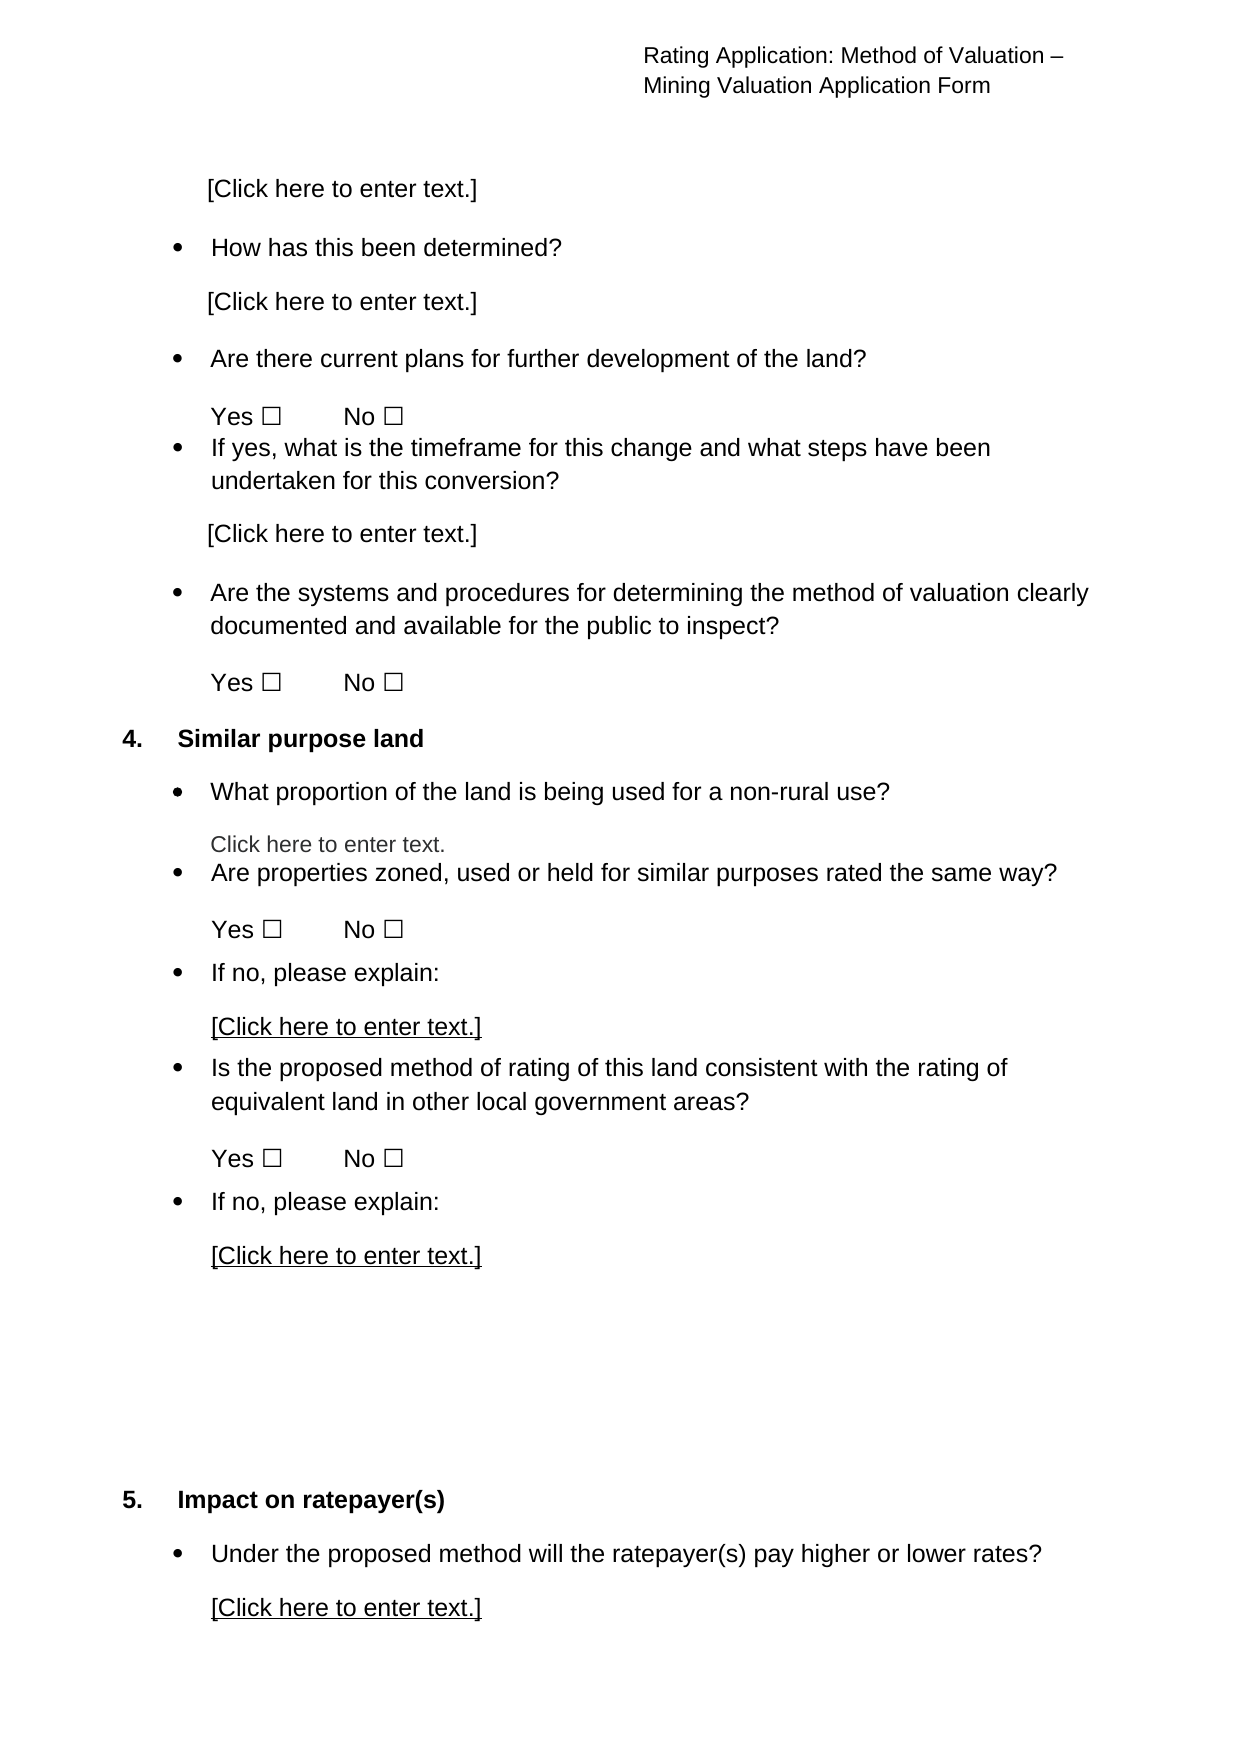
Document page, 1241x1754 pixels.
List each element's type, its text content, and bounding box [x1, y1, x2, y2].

list Is the proposed method of rating of this land consistent with the rating of equivalent land in other local government areas? [173, 1053, 1122, 1115]
list Yes No [210, 398, 1122, 432]
list Are properties zoned, used or held for similar purposes rated the same way? [173, 858, 1122, 887]
list If no, please explain: [173, 1187, 1122, 1216]
list Are there current plans for further development of the land? [173, 344, 1122, 373]
list Yes No [210, 664, 1122, 698]
list Yes No [211, 912, 1122, 946]
list If yes, what is the timeframe for this change and what steps have been undertaken for this conversion? [173, 432, 1122, 494]
list How has this been determined? [173, 232, 1122, 261]
list Similar purpose land [122, 723, 1122, 752]
list Under the proposed method will the ratepayer(s) pay higher or lower rates? [173, 1539, 1122, 1568]
list Impact on ratepayer(s) [122, 1485, 1122, 1514]
list Yes No [211, 1140, 1122, 1174]
list If no, please explain: [173, 958, 1122, 987]
list Are the systems and procedures for determining the method of valuation clearly documented and available for the public to inspect? [173, 577, 1122, 639]
list What proportion of the land is being used for a non-rural use? [173, 777, 1122, 806]
